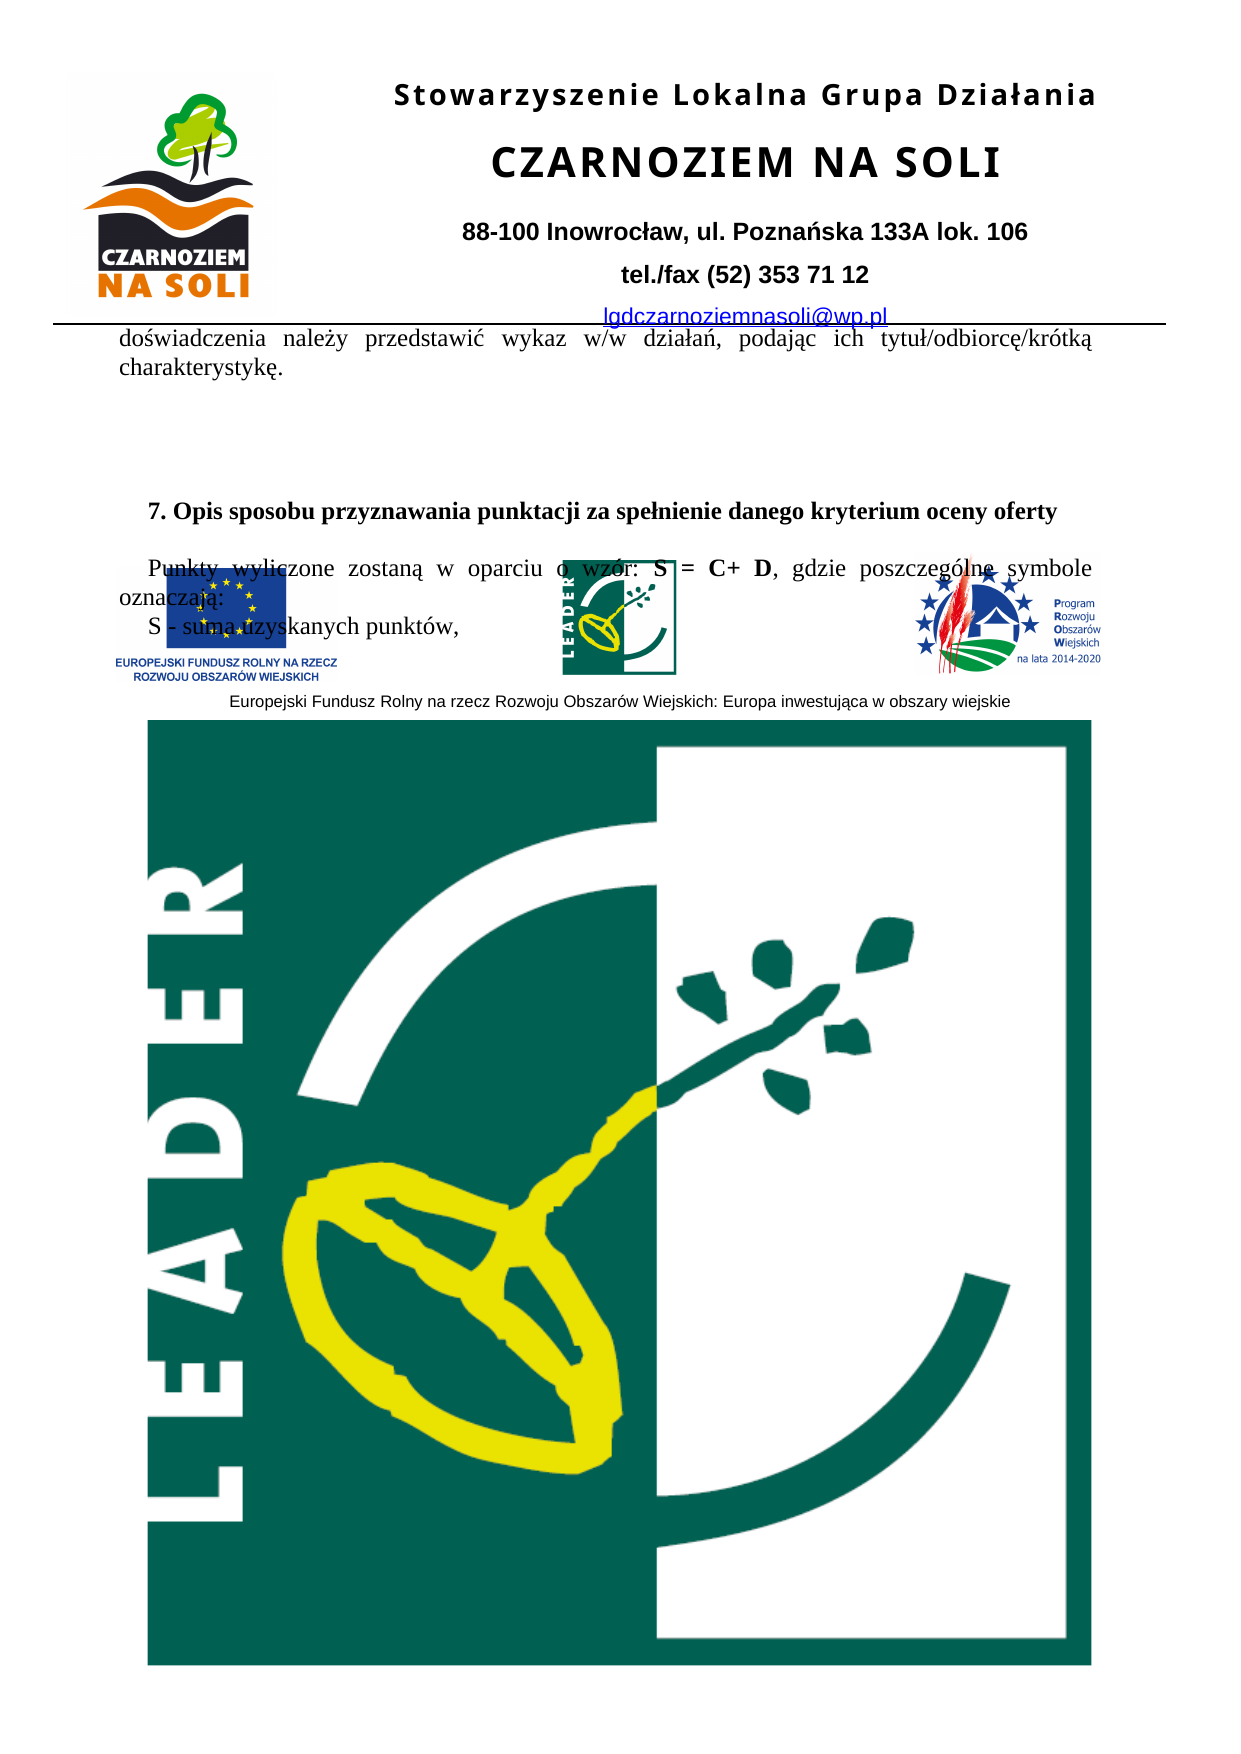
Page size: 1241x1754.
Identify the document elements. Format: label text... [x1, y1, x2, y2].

list S - suma uzyskanych punktów, [119, 611, 1093, 639]
list 7. Opis sposobu przyznawania punktacji za spełnienie danego kryterium oceny oferty [119, 496, 1093, 524]
picture [914, 552, 1102, 675]
picture [115, 567, 338, 682]
picture [147, 720, 1093, 1667]
list Doświadczenie eksperta oznacza ilość przeprowadzonych szkoleń/warsztatów, konsultacji, ewaluacji, opracowanych lub zaktualizowanych LSR w ciągu ostatnich 3 lat. W celu wykazania doświadczenia należy przedstawić wykaz w/w działań, podając ich tytuł/odbiorcę/krótką charakterystykę. [119, 325, 1093, 381]
list Punkty wyliczone zostaną w oparciu o wzór: S = C+ D, gdzie poszczególne symbole oznaczają: [119, 553, 1093, 611]
picture [64, 73, 278, 318]
picture [562, 639, 677, 675]
